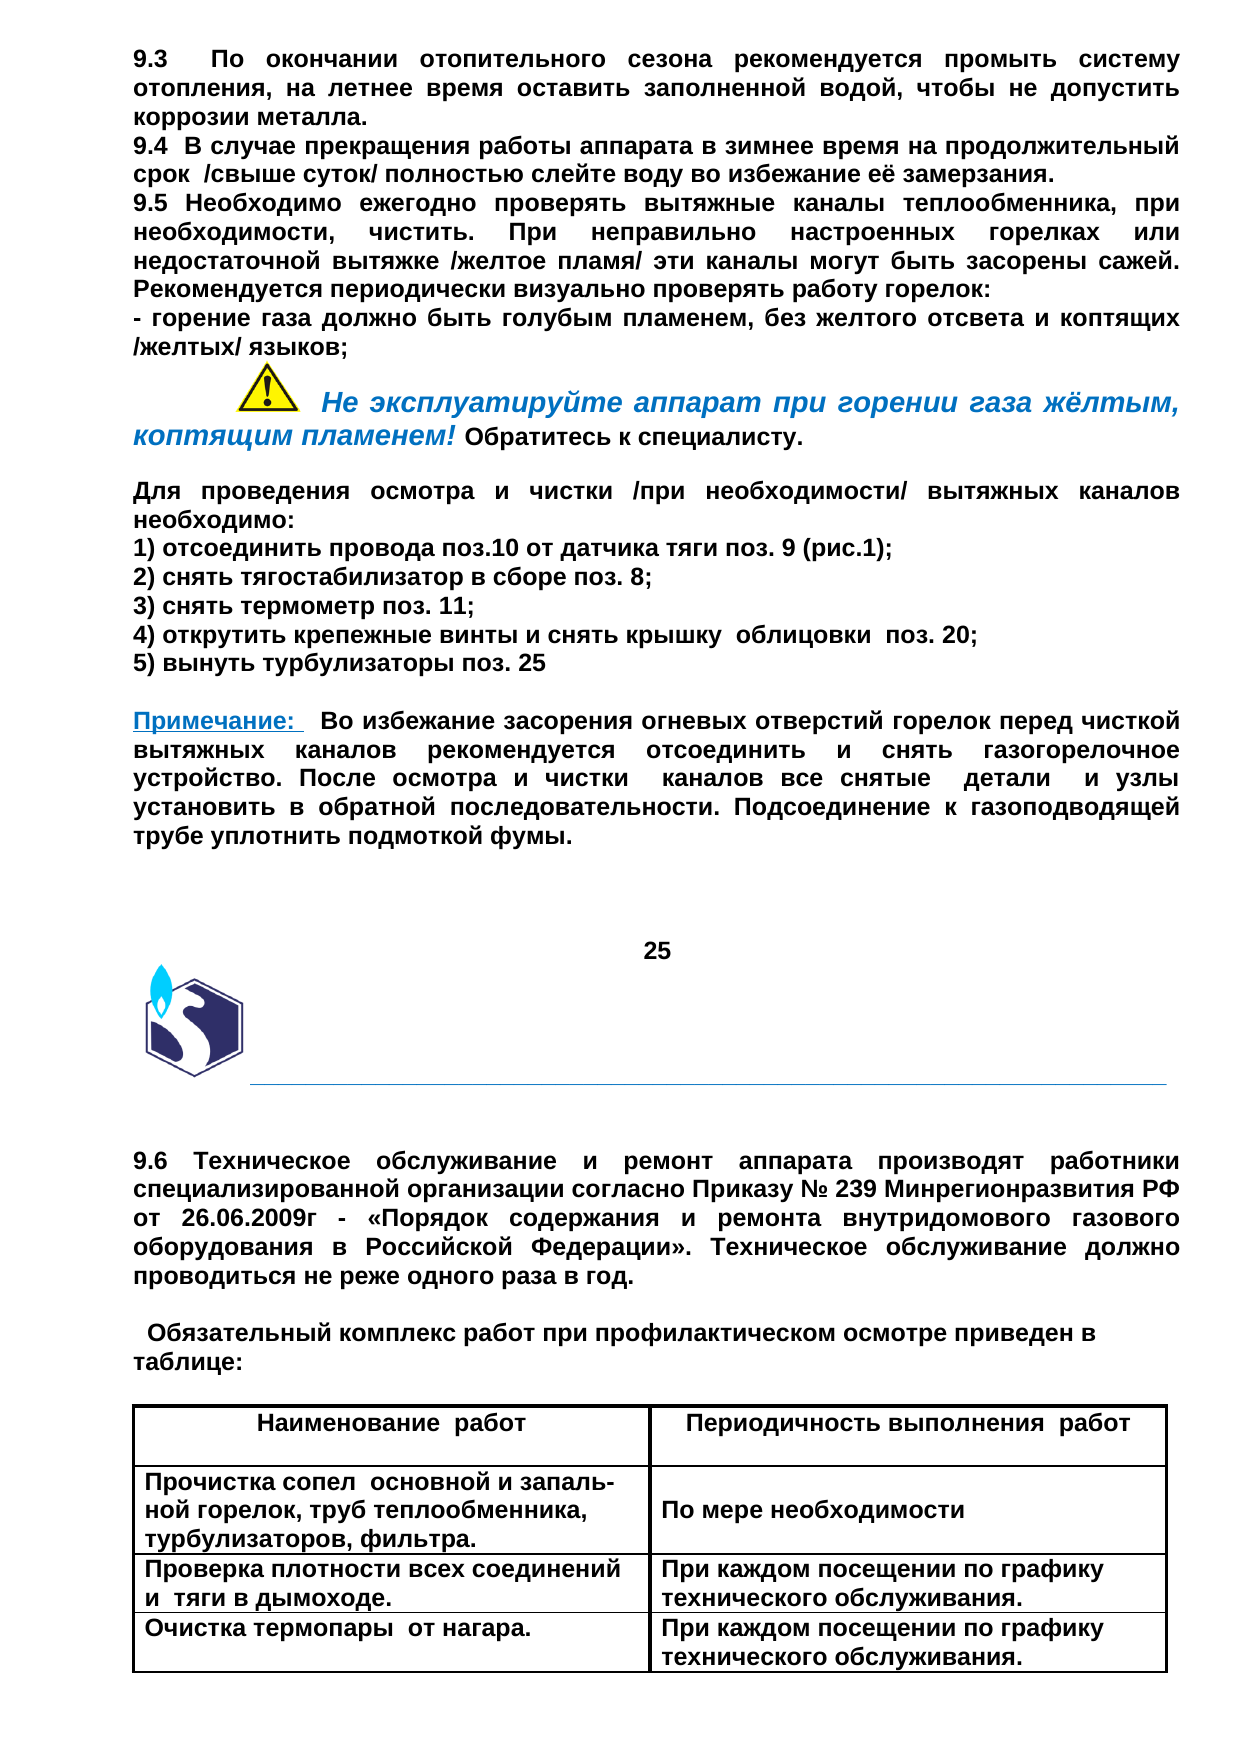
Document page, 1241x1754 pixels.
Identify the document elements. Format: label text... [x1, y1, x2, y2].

text Не эксплуатируйте аппарат при горении газа жёлтым, коптящим пламенем! Обратитесь к специалисту. [133, 361, 1181, 452]
text 9.3 По окончании отопительного сезона рекомендуется промыть систему отопления, на летнее время оставить заполненной водой, чтобы не допустить коррозии металла. [133, 44, 1181, 131]
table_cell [652, 1613, 1165, 1671]
table_cell Очистка термопары от нагара. [135, 1613, 648, 1671]
text Обязательный комплекс работ при профилактическом осмотре приведен в таблице: [133, 1318, 1181, 1376]
text __________________________________________________________________ [133, 965, 1196, 1088]
text 9.4 В случае прекращения работы аппарата в зимнее время на продолжительный срок /свыше суток/ полностью слейте воду во избежание её замерзания. [133, 131, 1181, 188]
text - горение газа должно быть голубым пламенем, без желтого отсвета и коптящих /желтых/ языков; [133, 303, 1181, 361]
picture [132, 964, 250, 1083]
text 9.5 Необходимо ежегодно проверять вытяжные каналы теплообменника, при необходимости, чистить. При неправильно настроенных горелках или недостаточной вытяжке /желтое пламя/ эти каналы могут быть засорены сажей. Рекомендуется периодически визуально проверять работу горелок: [133, 188, 1181, 303]
table_cell Прочистка сопел основной и запаль-ной горелок, труб теплообменника, турбулизаторов, фильтра. [135, 1467, 648, 1553]
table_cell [652, 1555, 1165, 1612]
text 2) снять тягостабилизатор в сборе поз. 8; [133, 562, 1181, 591]
text 1) отсоединить провода поз.10 от датчика тяги поз. 9 (рис.1); [133, 533, 1181, 562]
text Для проведения осмотра и чистки /при необходимости/ вытяжных каналов необходимо: [133, 476, 1181, 533]
table_header Периодичность выполнения работ [652, 1408, 1165, 1465]
text 5) вынуть турбулизаторы поз. 25 [133, 648, 1181, 677]
text 3) снять термометр поз. 11; [133, 591, 1181, 620]
text 4) открутить крепежные винты и снять крышку облицовки поз. 20; [133, 620, 1181, 648]
text Примечание: Во избежание засорения огневых отверстий горелок перед чисткой вытяжных каналов рекомендуется отсоединить и снять газогорелочное устройство. После осмотра и чистки каналов все снятые детали и узлы установить в обратной последовательности. Подсоединение к газоподводящей трубе уплотнить подмоткой фумы. [133, 706, 1181, 850]
table_cell Проверка плотности всех соединений и тяги в дымоходе. [135, 1555, 648, 1612]
text 9.6 Техническое обслуживание и ремонт аппарата производят работники специализированной организации согласно Приказу № 239 Минрегионразвития РФ от 26.06.2009г - «Порядок содержания и ремонта внутридомового газового оборудования в Российской Федерации». Техническое обслуживание должно проводиться не реже одного раза в год. [133, 1146, 1181, 1289]
text 25 [133, 936, 1181, 965]
table_header Наименование работ [135, 1408, 648, 1465]
picture [158, 998, 165, 1013]
table_cell По мере необходимости [652, 1467, 1165, 1553]
